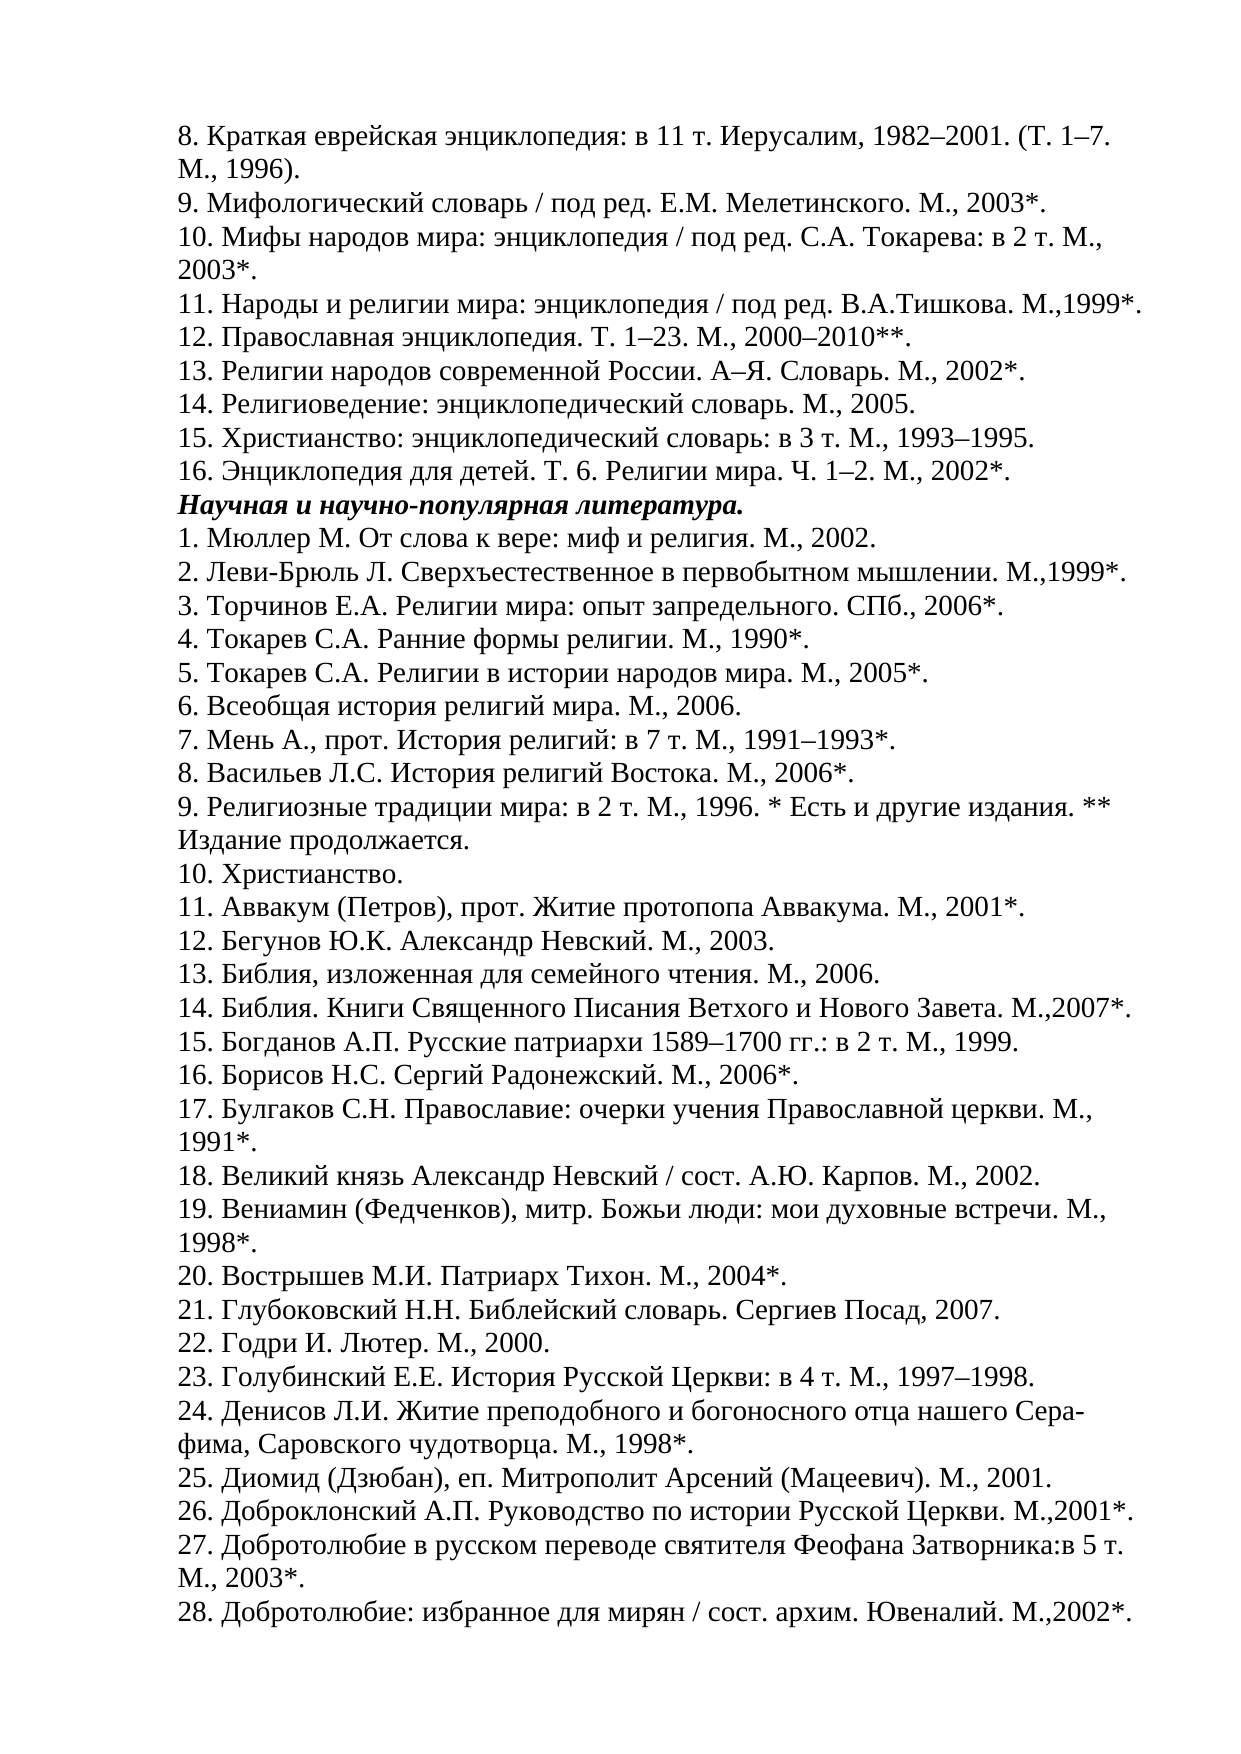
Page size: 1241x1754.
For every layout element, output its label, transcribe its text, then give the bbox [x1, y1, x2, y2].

text 4. Токарев С.А. Ранние формы религии. М., 1990*. [177, 621, 1152, 655]
text 1. Мюллер М. От слова к вере: миф и религия. М., 2002. [177, 521, 1152, 554]
text 19. Вениамин (Федченков), митр. Божьи люди: мои духовные встречи. М., 1998*. [177, 1191, 1152, 1258]
text 20. Вострышев М.И. Патриарх Тихон. М., 2004*. [177, 1258, 1152, 1292]
text 9. Религиозные традиции мира: в 2 т. М., 1996. * Есть и другие издания. ** Издание продолжается. [177, 789, 1152, 856]
text 15. Богданов А.П. Русские патриархи 1589–1700 гг.: в 2 т. М., 1999. [177, 1024, 1152, 1057]
text 3. Торчинов Е.А. Религии мира: опыт запредельного. СПб., 2006*. [177, 588, 1152, 621]
text 5. Токарев С.А. Религии в истории народов мира. М., 2005*. [177, 655, 1152, 688]
text 17. Булгаков С.Н. Православие: очерки учения Православной церкви. М., 1991*. [177, 1091, 1152, 1158]
text 28. Добротолюбие: избранное для мирян / сост. архим. Ювеналий. М.,2002*. [177, 1594, 1152, 1627]
text 21. Глубоковский Н.Н. Библейский словарь. Сергиев Посад, 2007. [177, 1292, 1152, 1326]
text 2. Леви-Брюль Л. Сверхъестественное в первобытном мышлении. М.,1999*. [177, 554, 1152, 588]
text 13. Религии народов современной России. А–Я. Словарь. М., 2002*. [177, 353, 1152, 386]
text 12. Бегунов Ю.К. Александр Невский. М., 2003. [177, 923, 1152, 957]
text 26. Доброклонский А.П. Руководство по истории Русской Церкви. М.,2001*. [177, 1493, 1152, 1527]
text 16. Борисов Н.С. Сергий Радонежский. М., 2006*. [177, 1057, 1152, 1091]
text Научная и научно-популярная литература. [177, 487, 1152, 521]
text 16. Энциклопедия для детей. Т. 6. Религии мира. Ч. 1–2. М., 2002*. [177, 453, 1152, 487]
text 18. Великий князь Александр Невский / сост. А.Ю. Карпов. М., 2002. [177, 1158, 1152, 1191]
text 27. Добротолюбие в русском переводе святителя Феофана Затворника:в 5 т. М., 2003*. [177, 1527, 1152, 1594]
text 10. Мифы народов мира: энциклопедия / под ред. С.А. Токарева: в 2 т. М., 2003*. [177, 219, 1152, 286]
text 15. Христианство: энциклопедический словарь: в 3 т. М., 1993–1995. [177, 420, 1152, 453]
text 23. Голубинский Е.Е. История Русской Церкви: в 4 т. М., 1997–1998. [177, 1359, 1152, 1393]
text 14. Библия. Книги Священного Писания Ветхого и Нового Завета. М.,2007*. [177, 990, 1152, 1024]
text 22. Годри И. Лютер. М., 2000. [177, 1326, 1152, 1359]
text 10. Христианство. [177, 856, 1152, 889]
text 6. Всеобщая история религий мира. М., 2006. [177, 688, 1152, 722]
text 11. Народы и религии мира: энциклопедия / под ред. В.А.Тишкова. М.,1999*. [177, 286, 1152, 319]
text 8. Краткая еврейская энциклопедия: в 11 т. Иерусалим, 1982–2001. (Т. 1–7. М., 1996). [177, 118, 1152, 185]
text 8. Васильев Л.С. История религий Востока. М., 2006*. [177, 755, 1152, 789]
text 24. Денисов Л.И. Житие преподобного и богоносного отца нашего Сера-фима, Саровского чудотворца. М., 1998*. [177, 1393, 1152, 1460]
text 13. Библия, изложенная для семейного чтения. М., 2006. [177, 957, 1152, 990]
text 25. Диомид (Дзюбан), еп. Митрополит Арсений (Мацеевич). М., 2001. [177, 1460, 1152, 1493]
text 9. Мифологический словарь / под ред. Е.М. Мелетинского. М., 2003*. [177, 185, 1152, 219]
text 11. Аввакум (Петров), прот. Житие протопопа Аввакума. М., 2001*. [177, 889, 1152, 923]
text 12. Православная энциклопедия. Т. 1–23. М., 2000–2010**. [177, 319, 1152, 353]
text 7. Мень А., прот. История религий: в 7 т. М., 1991–1993*. [177, 722, 1152, 755]
text 14. Религиоведение: энциклопедический словарь. М., 2005. [177, 386, 1152, 420]
